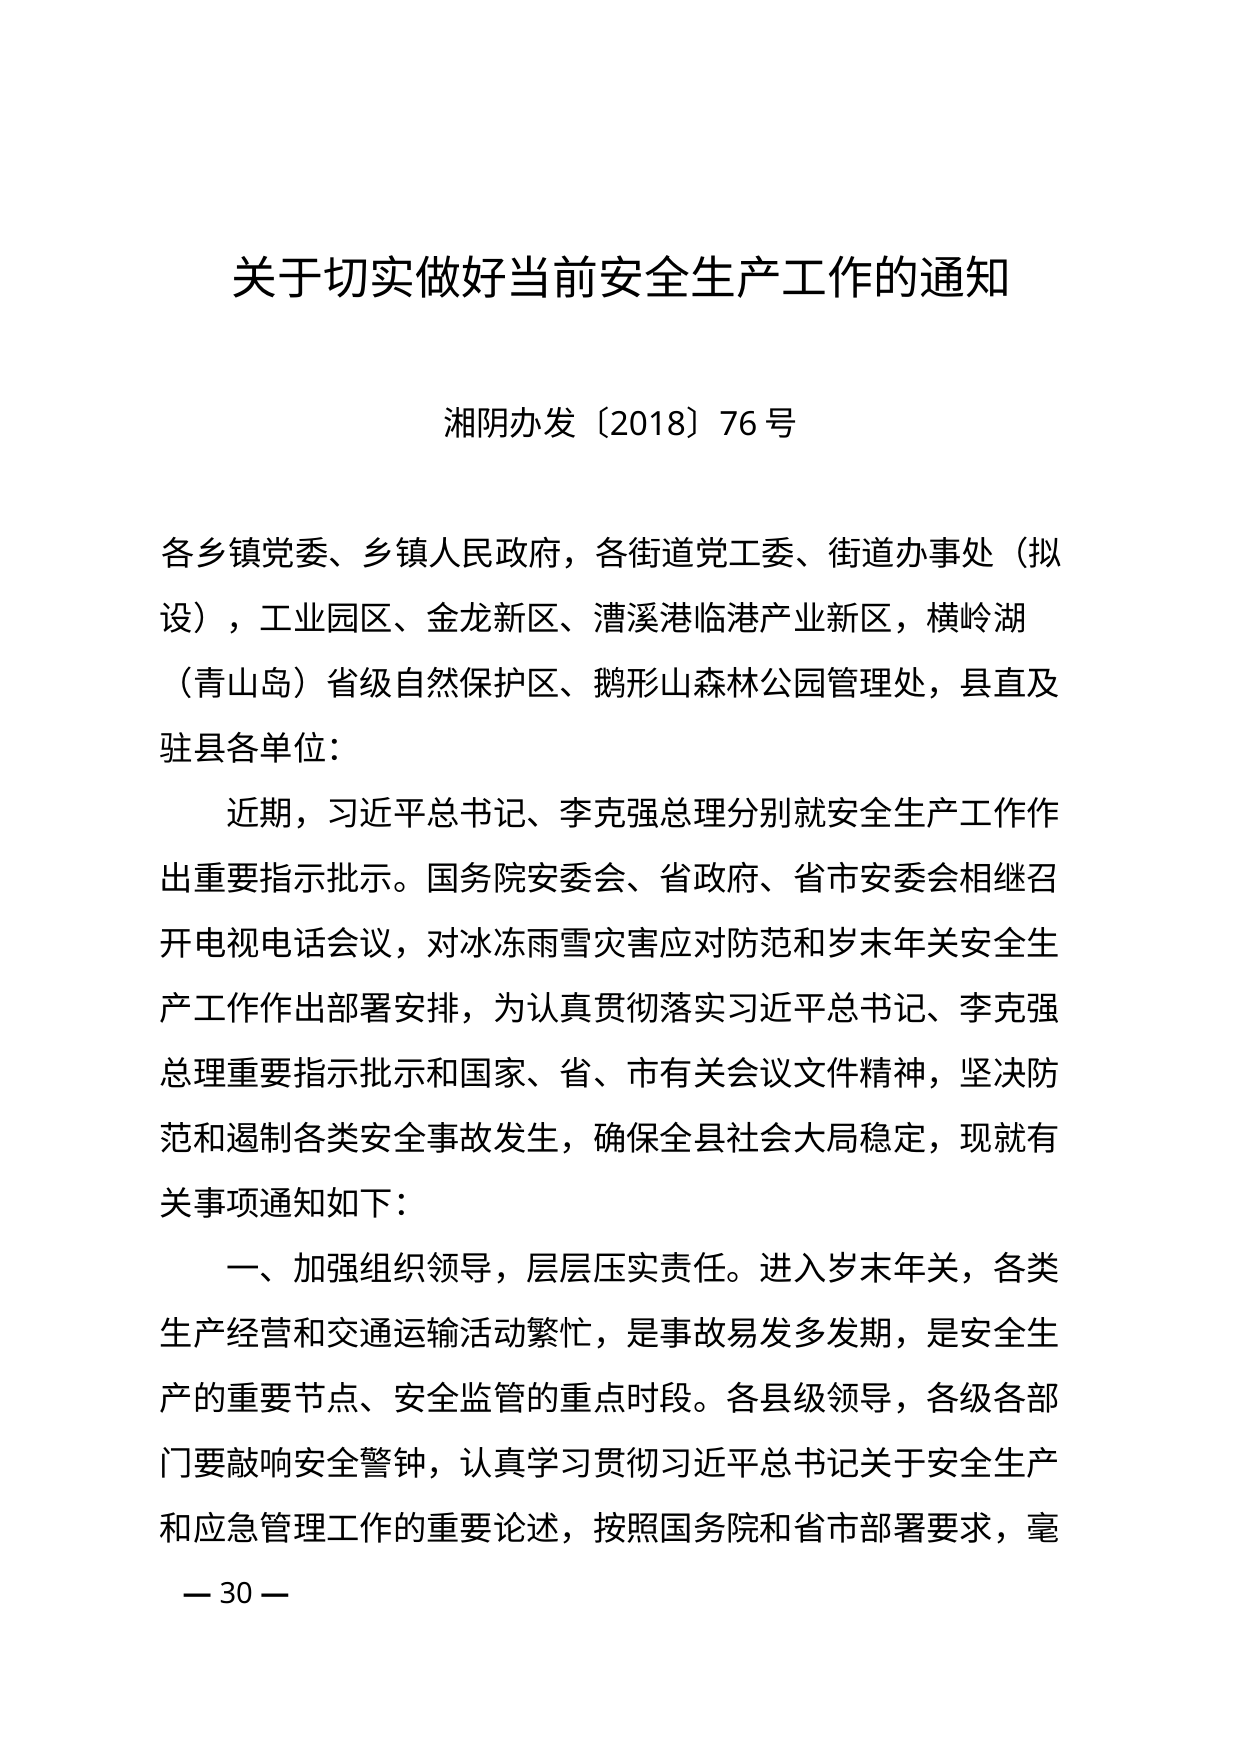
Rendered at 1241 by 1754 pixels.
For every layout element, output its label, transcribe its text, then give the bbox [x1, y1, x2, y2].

text 关于切实做好当前安全生产工作的通知 [159, 226, 1081, 323]
text 各乡镇党委、乡镇人民政府，各街道党工委、街道办事处（拟设），工业园区、金龙新区、漕溪港临港产业新区，横岭湖（青山岛）省级自然保护区、鹅形山森林公园管理处，县直及驻县各单位： [159, 518, 1081, 778]
text 湘阴办发〔2018〕76号 [159, 388, 1081, 453]
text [159, 1233, 1081, 1558]
text 近期，习近平总书记、李克强总理分别就安全生产工作作出重要指示批示。国务院安委会、省政府、省市安委会相继召开电视电话会议，对冰冻雨雪灾害应对防范和岁末年关安全生产工作作出部署安排，为认真贯彻落实习近平总书记、李克强总理重要指示批示和国家、省、市有关会议文件精神，坚决防范和遏制各类安全事故发生，确保全县社会大局稳定，现就有关事项通知如下： [159, 778, 1081, 1233]
